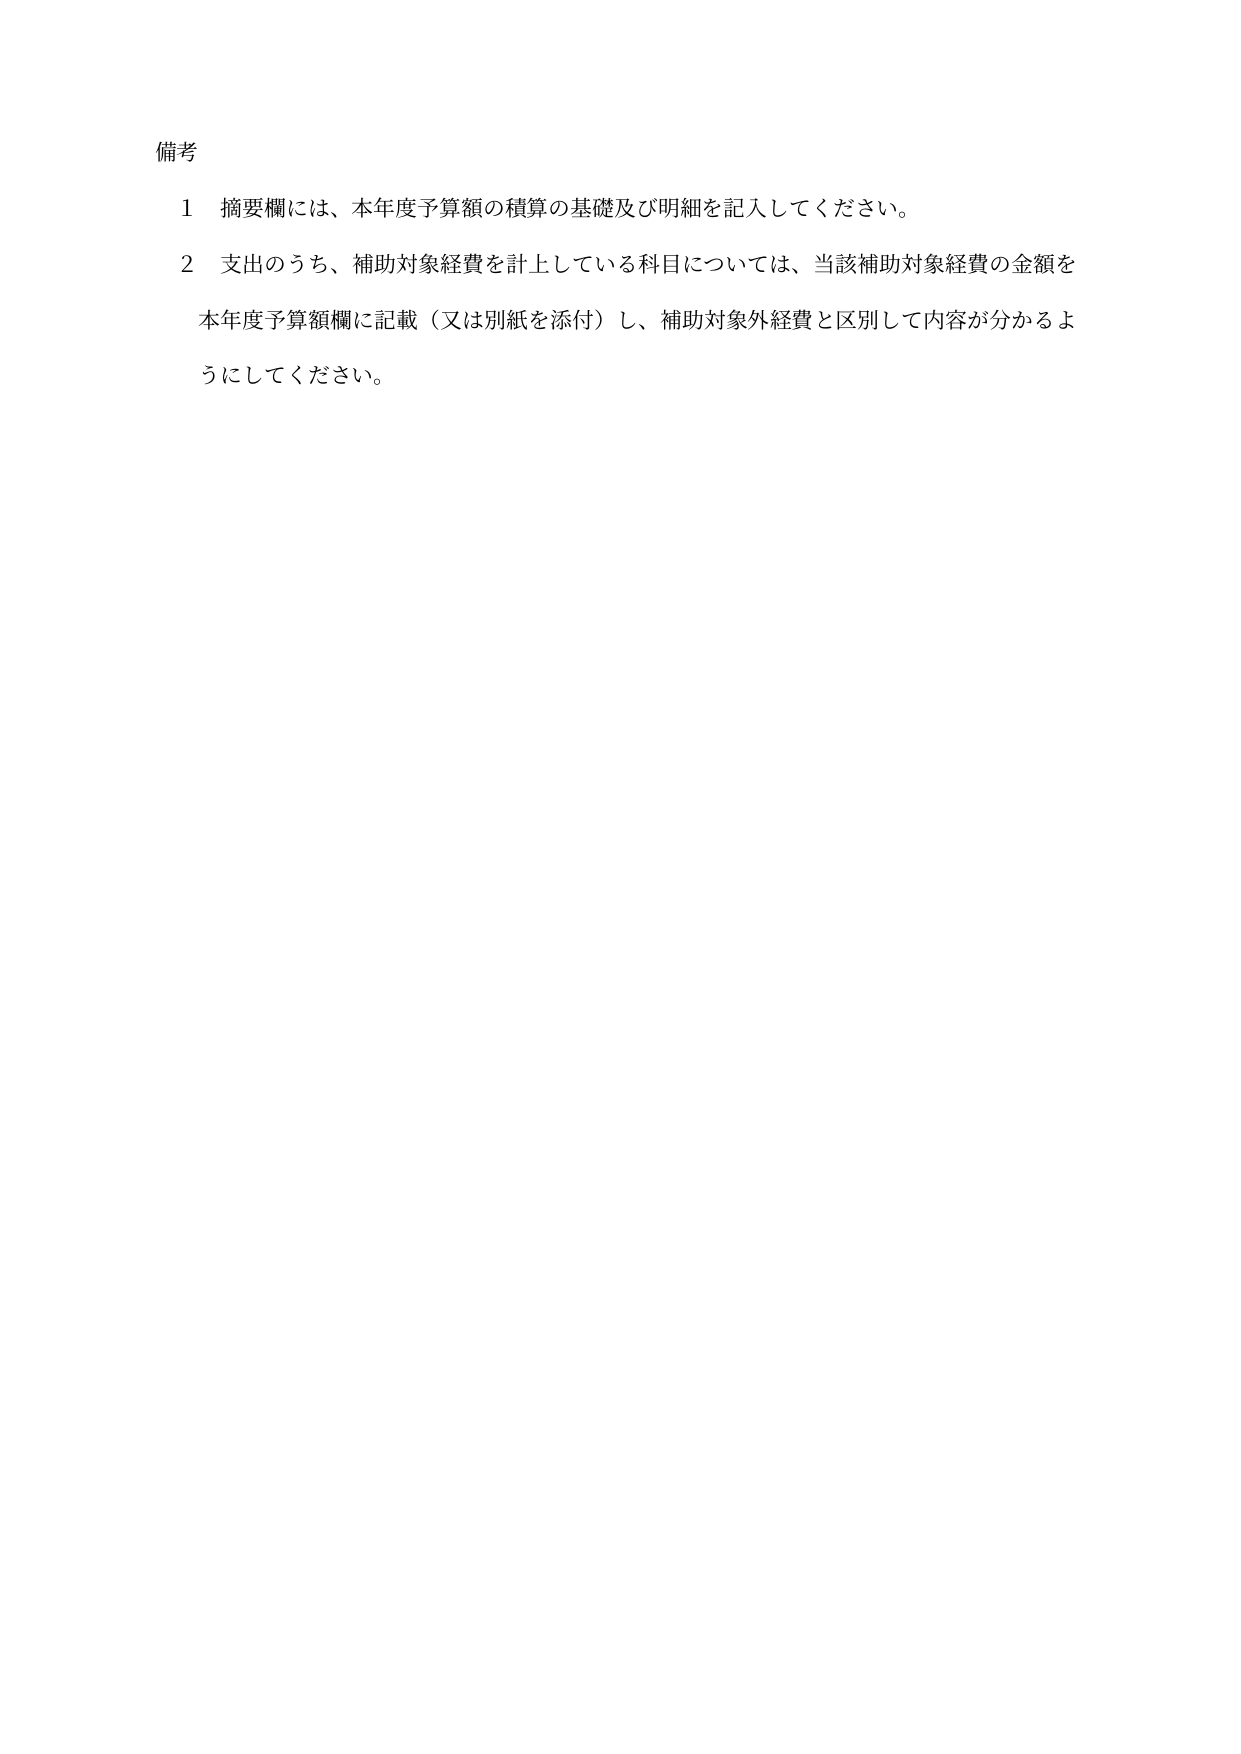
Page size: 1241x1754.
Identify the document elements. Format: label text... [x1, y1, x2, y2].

text 備考 [133, 123, 1063, 179]
text １ 摘要欄には、本年度予算額の積算の基礎及び明細を記入してください。 [177, 179, 1063, 235]
text ２ 支出のうち、補助対象経費を計上している科目については、当該補助対象経費の金額を本年度予算額欄に記載（又は別紙を添付）し、補助対象外経費と区別して内容が分かるようにしてください。 [177, 235, 1078, 402]
